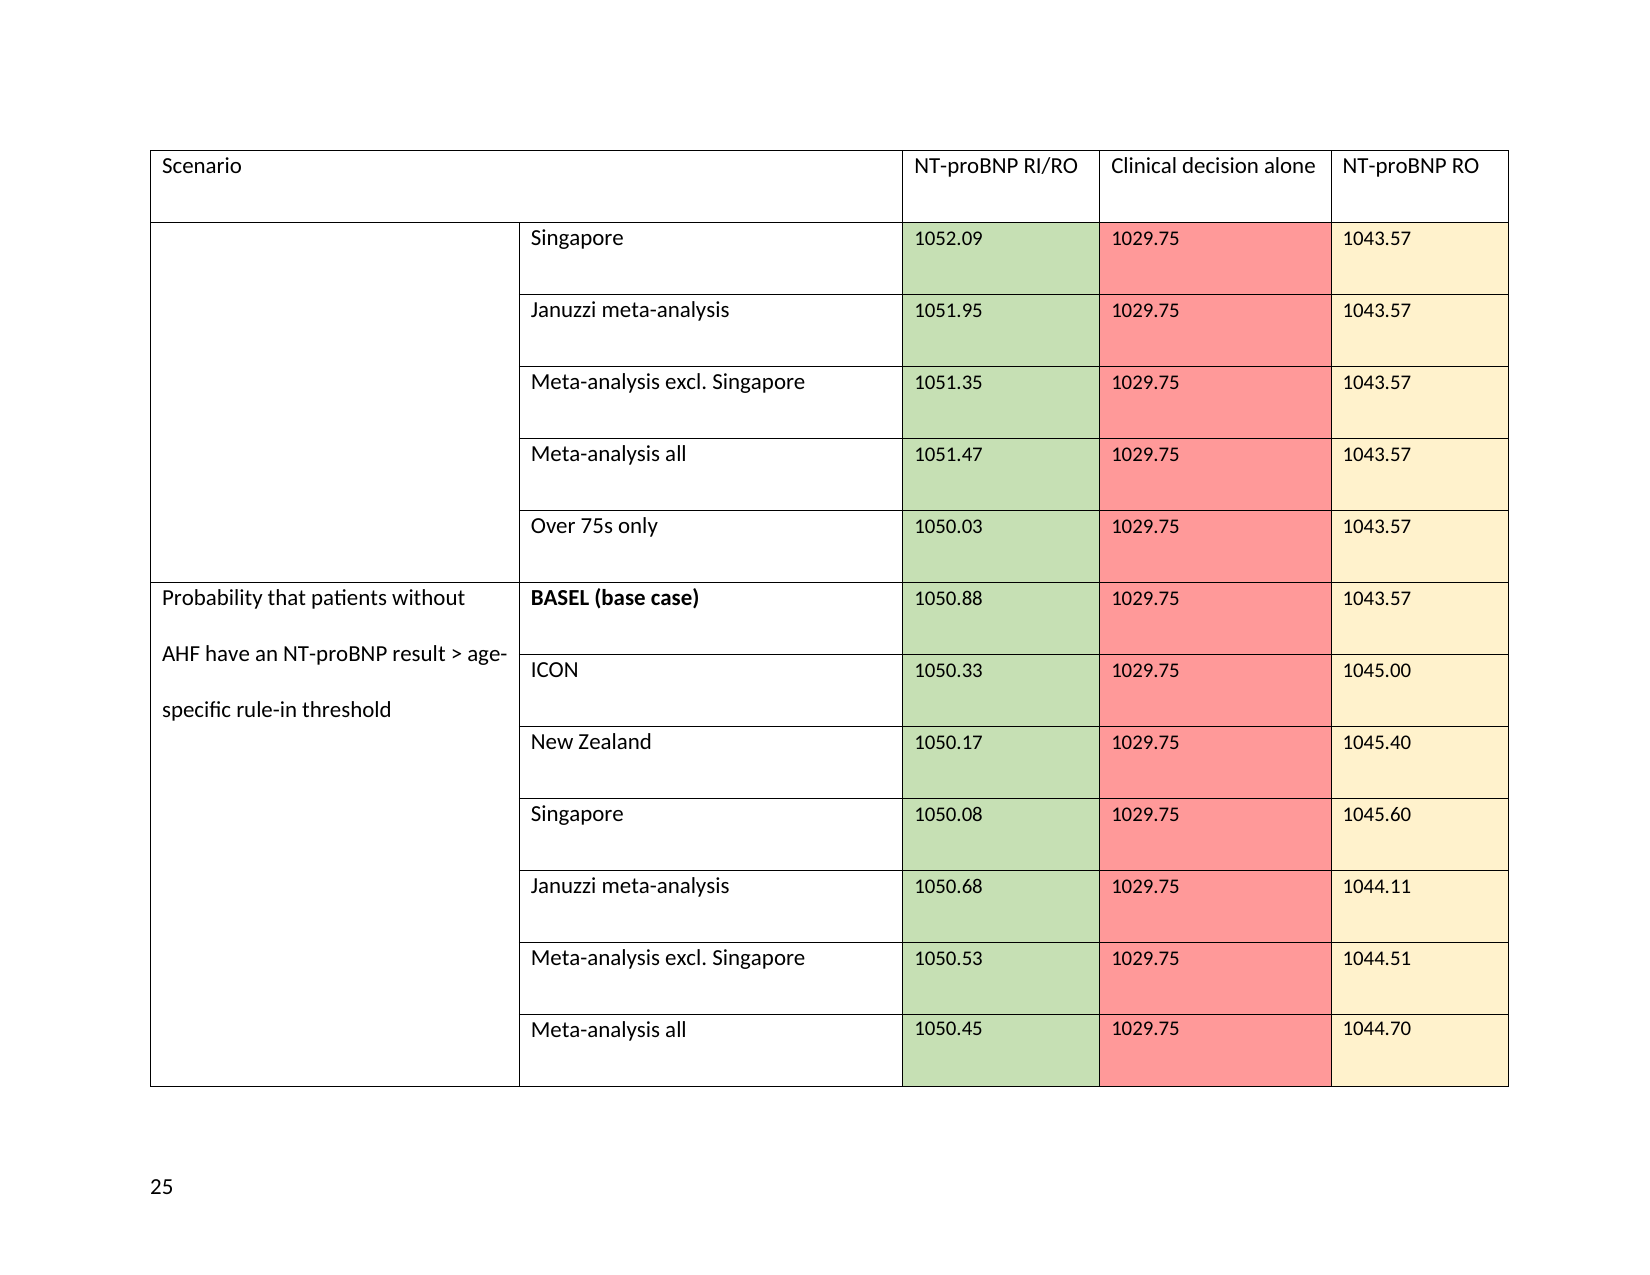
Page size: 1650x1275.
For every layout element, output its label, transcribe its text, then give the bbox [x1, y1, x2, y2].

table_cell ICON [520, 655, 902, 726]
table_cell 1052.09 [903, 223, 1099, 294]
table_cell 1051.35 [903, 367, 1099, 438]
table_cell 1050.03 [903, 511, 1099, 582]
table_cell 1029.75 [1100, 439, 1331, 510]
table_cell 1029.75 [1100, 367, 1331, 438]
table_cell 1043.57 [1332, 511, 1508, 582]
table_cell 1043.57 [1332, 367, 1508, 438]
table_cell 1029.75 [1100, 223, 1331, 294]
table_cell Januzzi meta-analysis [520, 295, 902, 366]
table_cell 1043.57 [1332, 223, 1508, 294]
table_cell Over 75s only [520, 511, 902, 582]
table_cell Singapore [520, 223, 902, 294]
table_cell Januzzi meta-analysis [520, 871, 902, 942]
table_cell 1044.70 [1332, 1015, 1508, 1086]
table_cell 1029.75 [1100, 583, 1331, 654]
table_cell 1029.75 [1100, 295, 1331, 366]
table_cell 1051.95 [903, 295, 1099, 366]
table_cell 1045.00 [1332, 655, 1508, 726]
table_cell 1045.40 [1332, 727, 1508, 798]
table_header NT-proBNP RI/RO [903, 151, 1099, 222]
table_cell 1050.17 [903, 727, 1099, 798]
table_cell Meta-analysis excl. Singapore [520, 943, 902, 1014]
table_cell 1029.75 [1100, 1015, 1331, 1086]
table_cell Meta-analysis excl. Singapore [520, 367, 902, 438]
table_cell BASEL (base case) [520, 583, 902, 654]
table_cell Meta-analysis all [520, 439, 902, 510]
table_cell 1050.08 [903, 799, 1099, 870]
table_cell 1050.53 [903, 943, 1099, 1014]
table_cell 1044.11 [1332, 871, 1508, 942]
table_cell 1029.75 [1100, 727, 1331, 798]
table_cell 1029.75 [1100, 943, 1331, 1014]
table_cell 1029.75 [1100, 511, 1331, 582]
table_cell 1045.60 [1332, 799, 1508, 870]
table_cell 1043.57 [1332, 295, 1508, 366]
table_cell New Zealand [520, 727, 902, 798]
table_cell 1029.75 [1100, 655, 1331, 726]
table_cell 1050.45 [903, 1015, 1099, 1086]
table_cell 1043.57 [1332, 583, 1508, 654]
table_cell Probability that patients without AHF have an NT-proBNP result > age-specific rule-in threshold [151, 583, 519, 1086]
table_cell 1044.51 [1332, 943, 1508, 1014]
table_cell Meta-analysis all [520, 1015, 902, 1086]
table_cell 1029.75 [1100, 871, 1331, 942]
table_cell 1029.75 [1100, 799, 1331, 870]
table_header Clinical decision alone [1100, 151, 1331, 222]
table_cell 1043.57 [1332, 439, 1508, 510]
table_cell 1050.88 [903, 583, 1099, 654]
table_header NT-proBNP RO [1332, 151, 1508, 222]
table_cell Singapore [520, 799, 902, 870]
table_cell 1050.68 [903, 871, 1099, 942]
table_cell 1051.47 [903, 439, 1099, 510]
table_cell 1050.33 [903, 655, 1099, 726]
table_header Scenario [151, 151, 902, 222]
